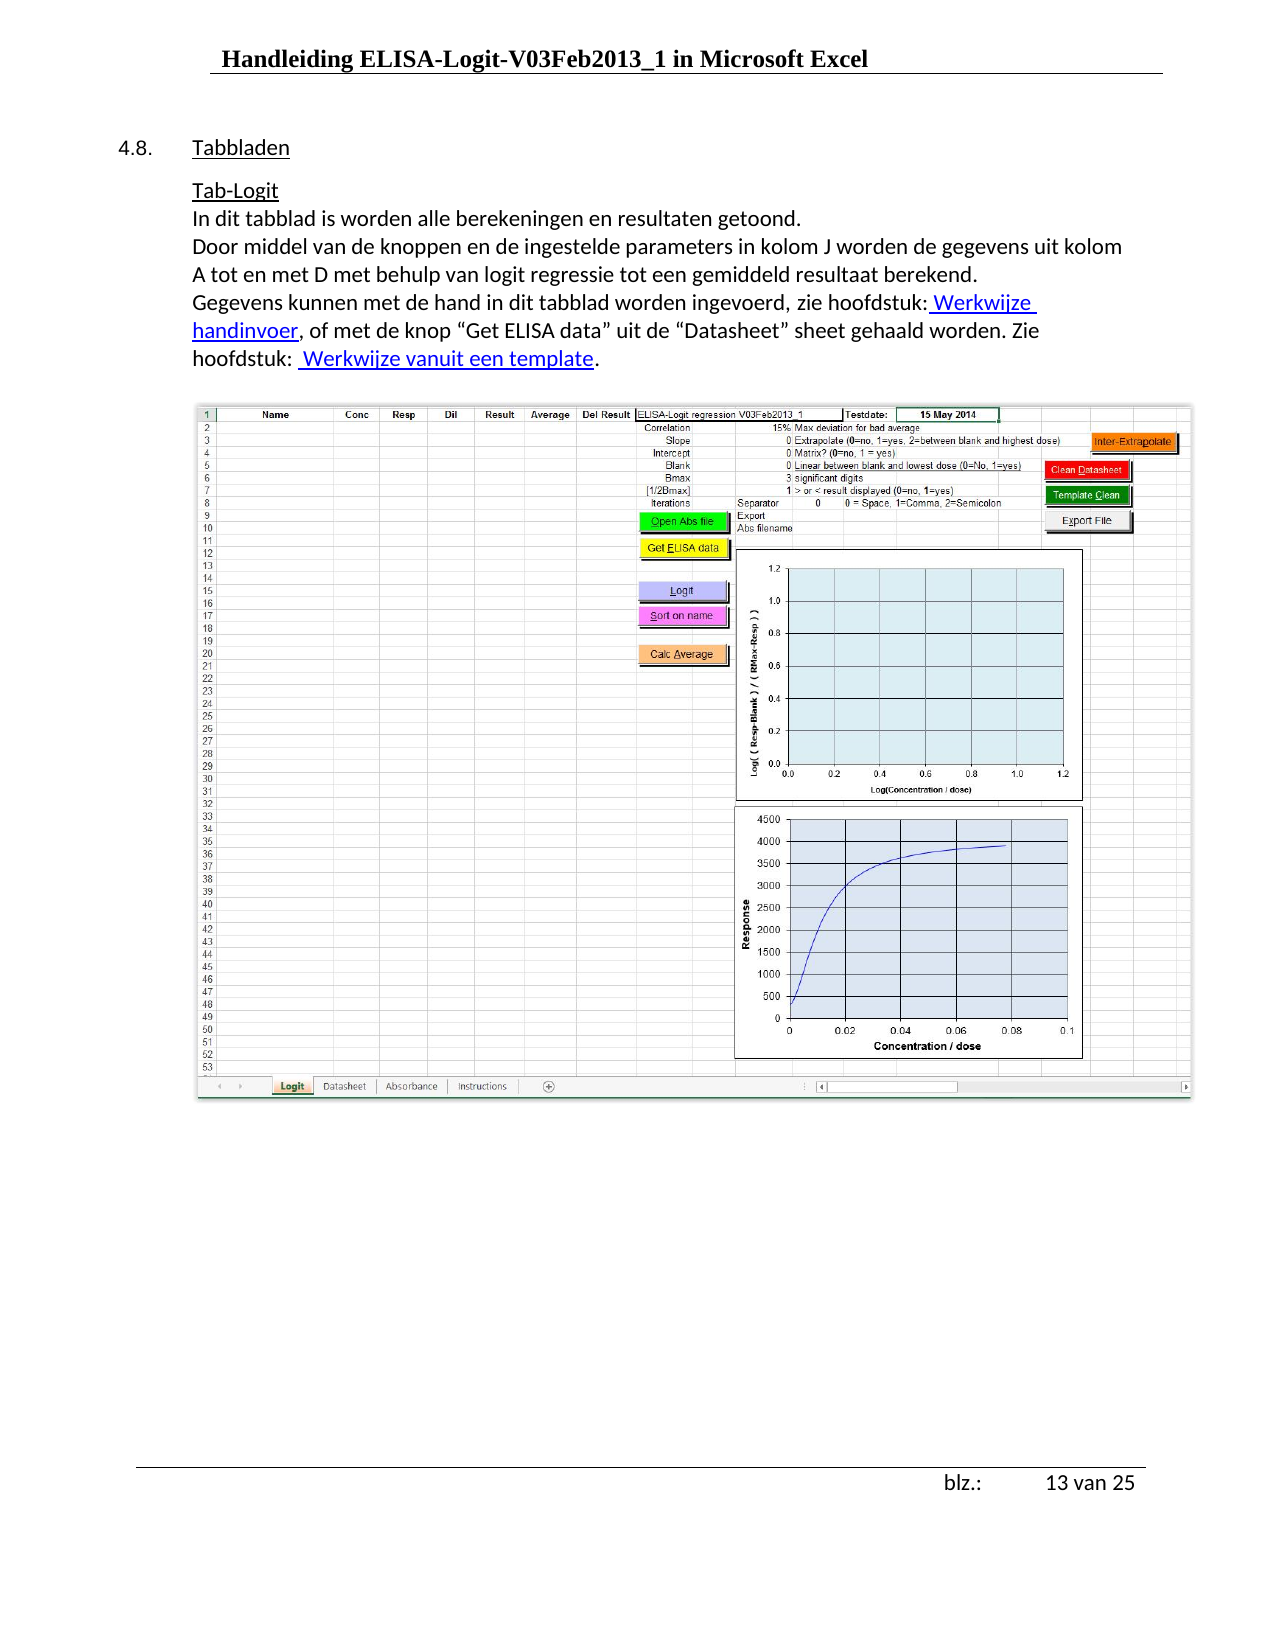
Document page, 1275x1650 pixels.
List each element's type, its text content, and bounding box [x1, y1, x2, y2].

picture [192, 400, 1196, 1104]
text In dit tabblad is worden alle berekeningen en resultaten getoond. [192, 204, 1127, 232]
text Gegevens kunnen met de hand in dit tabblad worden ingevoerd, zie hoofdstuk: Werkwijze handinvoer, of met de knop “Get ELISA data” uit de “Datasheet” sheet gehaald worden. Zie hoofdstuk: Werkwijze vanuit een template. [192, 288, 1127, 372]
subtitle Tabbladen [118, 133, 1127, 161]
text Tab-Logit [192, 176, 1127, 204]
text Door middel van de knoppen en de ingestelde parameters in kolom J worden de gegevens uit kolom A tot en met D met behulp van logit regressie tot een gemiddeld resultaat berekend. [192, 232, 1127, 288]
